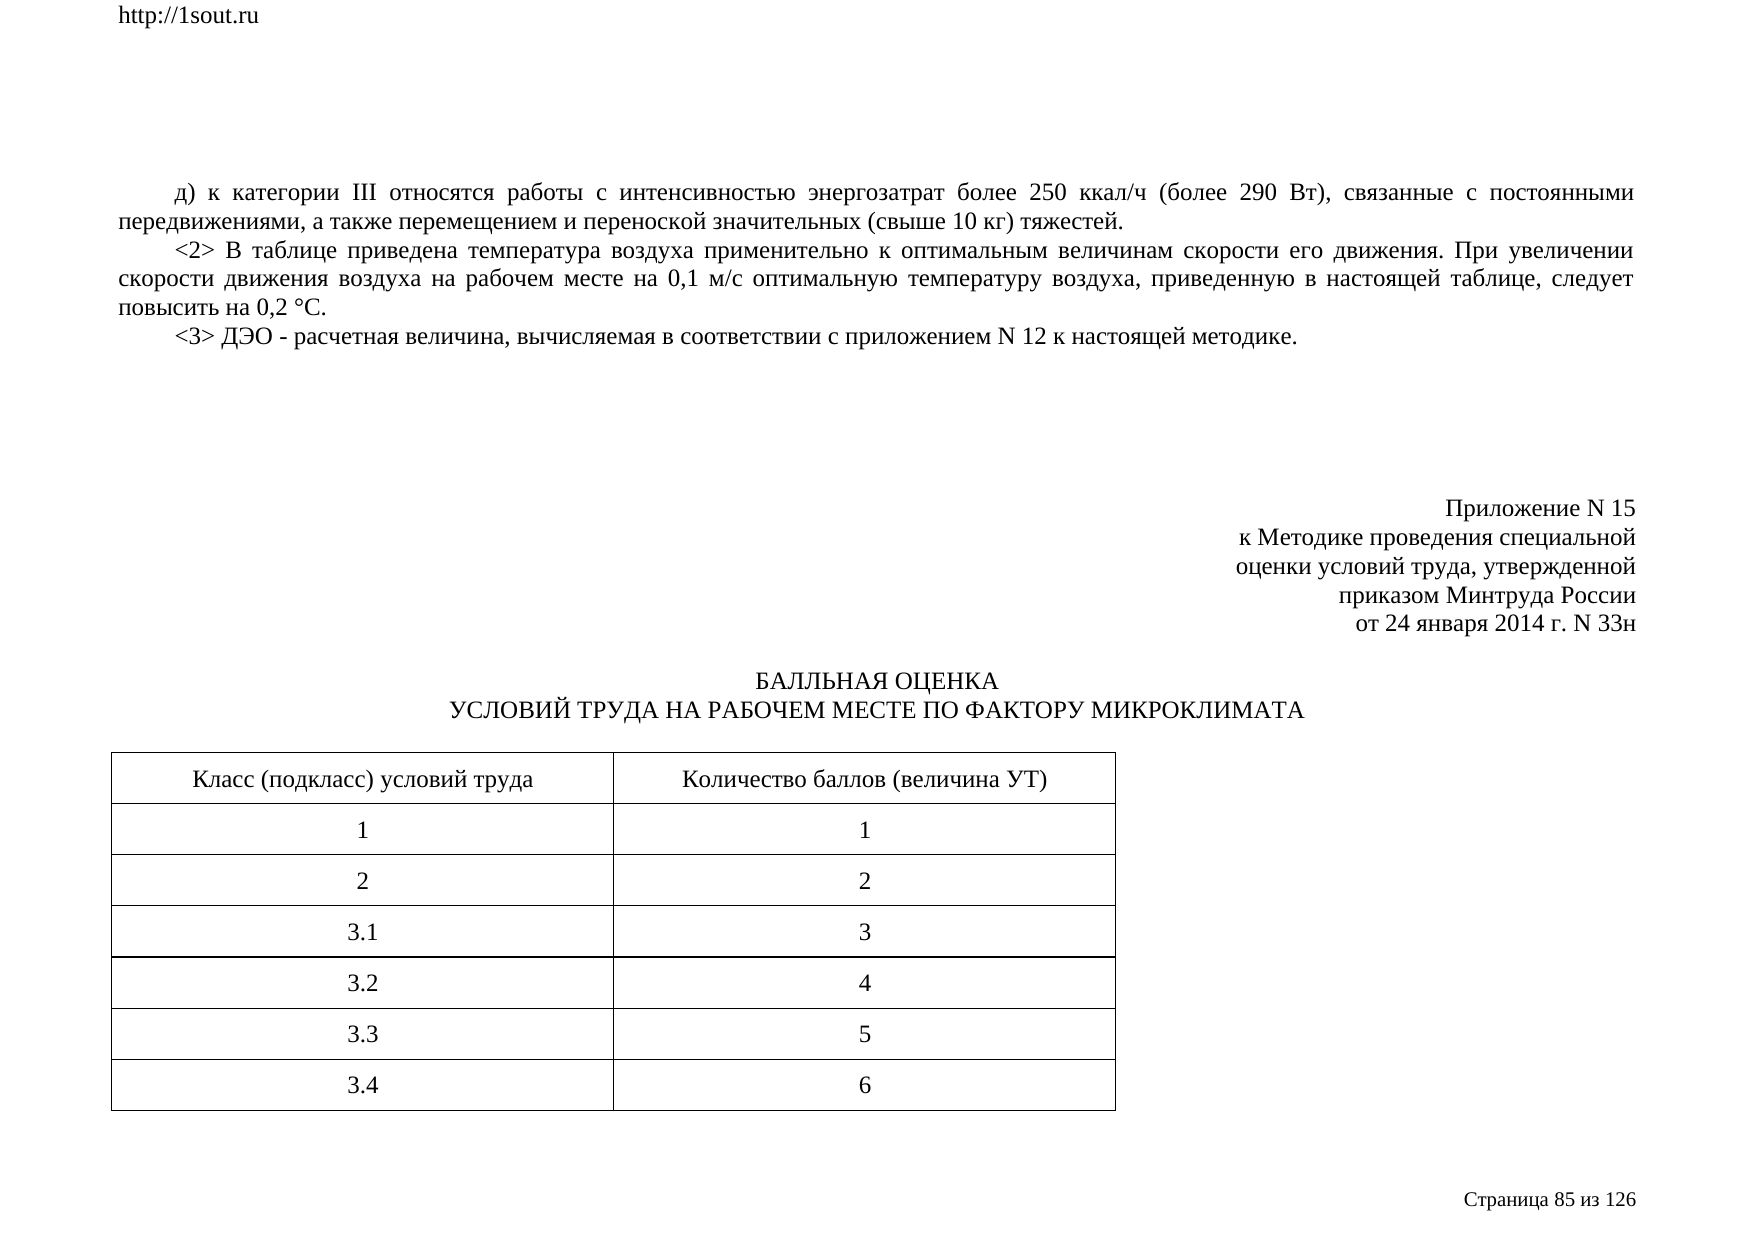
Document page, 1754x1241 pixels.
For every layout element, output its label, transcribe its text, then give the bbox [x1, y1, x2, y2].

text <3> ДЭО - расчетная величина, вычисляемая в соответствии с приложением N 12 к настоящей методике. [118, 321, 1636, 350]
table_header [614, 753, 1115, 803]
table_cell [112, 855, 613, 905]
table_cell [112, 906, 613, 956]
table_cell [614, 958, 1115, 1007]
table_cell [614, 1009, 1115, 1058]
text приказом Минтруда России [118, 580, 1636, 608]
text <2> В таблице приведена температура воздуха применительно к оптимальным величинам скорости его движения. При увеличении скорости движения воздуха на рабочем месте на 0,1 м/с оптимальную температуру воздуха, приведенную в настоящей таблице, следует повысить на 0,2 °C. [118, 235, 1636, 321]
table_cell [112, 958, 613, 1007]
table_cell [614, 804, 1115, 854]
text УСЛОВИЙ ТРУДА НА РАБОЧЕМ МЕСТЕ ПО ФАКТОРУ МИКРОКЛИМАТА [118, 695, 1636, 723]
text от 24 января 2014 г. N 33н [118, 608, 1636, 637]
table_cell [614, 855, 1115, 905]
text оценки условий труда, утвержденной [118, 551, 1636, 580]
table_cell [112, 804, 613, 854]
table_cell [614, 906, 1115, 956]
text к Методике проведения специальной [118, 522, 1636, 551]
text БАЛЛЬНАЯ ОЦЕНКА [118, 666, 1636, 695]
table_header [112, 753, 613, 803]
text Приложение N 15 [118, 493, 1636, 522]
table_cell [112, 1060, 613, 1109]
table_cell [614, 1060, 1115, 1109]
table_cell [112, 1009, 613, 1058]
text д) к категории III относятся работы с интенсивностью энергозатрат более 250 ккал/ч (более 290 Вт), связанные с постоянными передвижениями, а также перемещением и переноской значительных (свыше 10 кг) тяжестей. [118, 177, 1636, 235]
